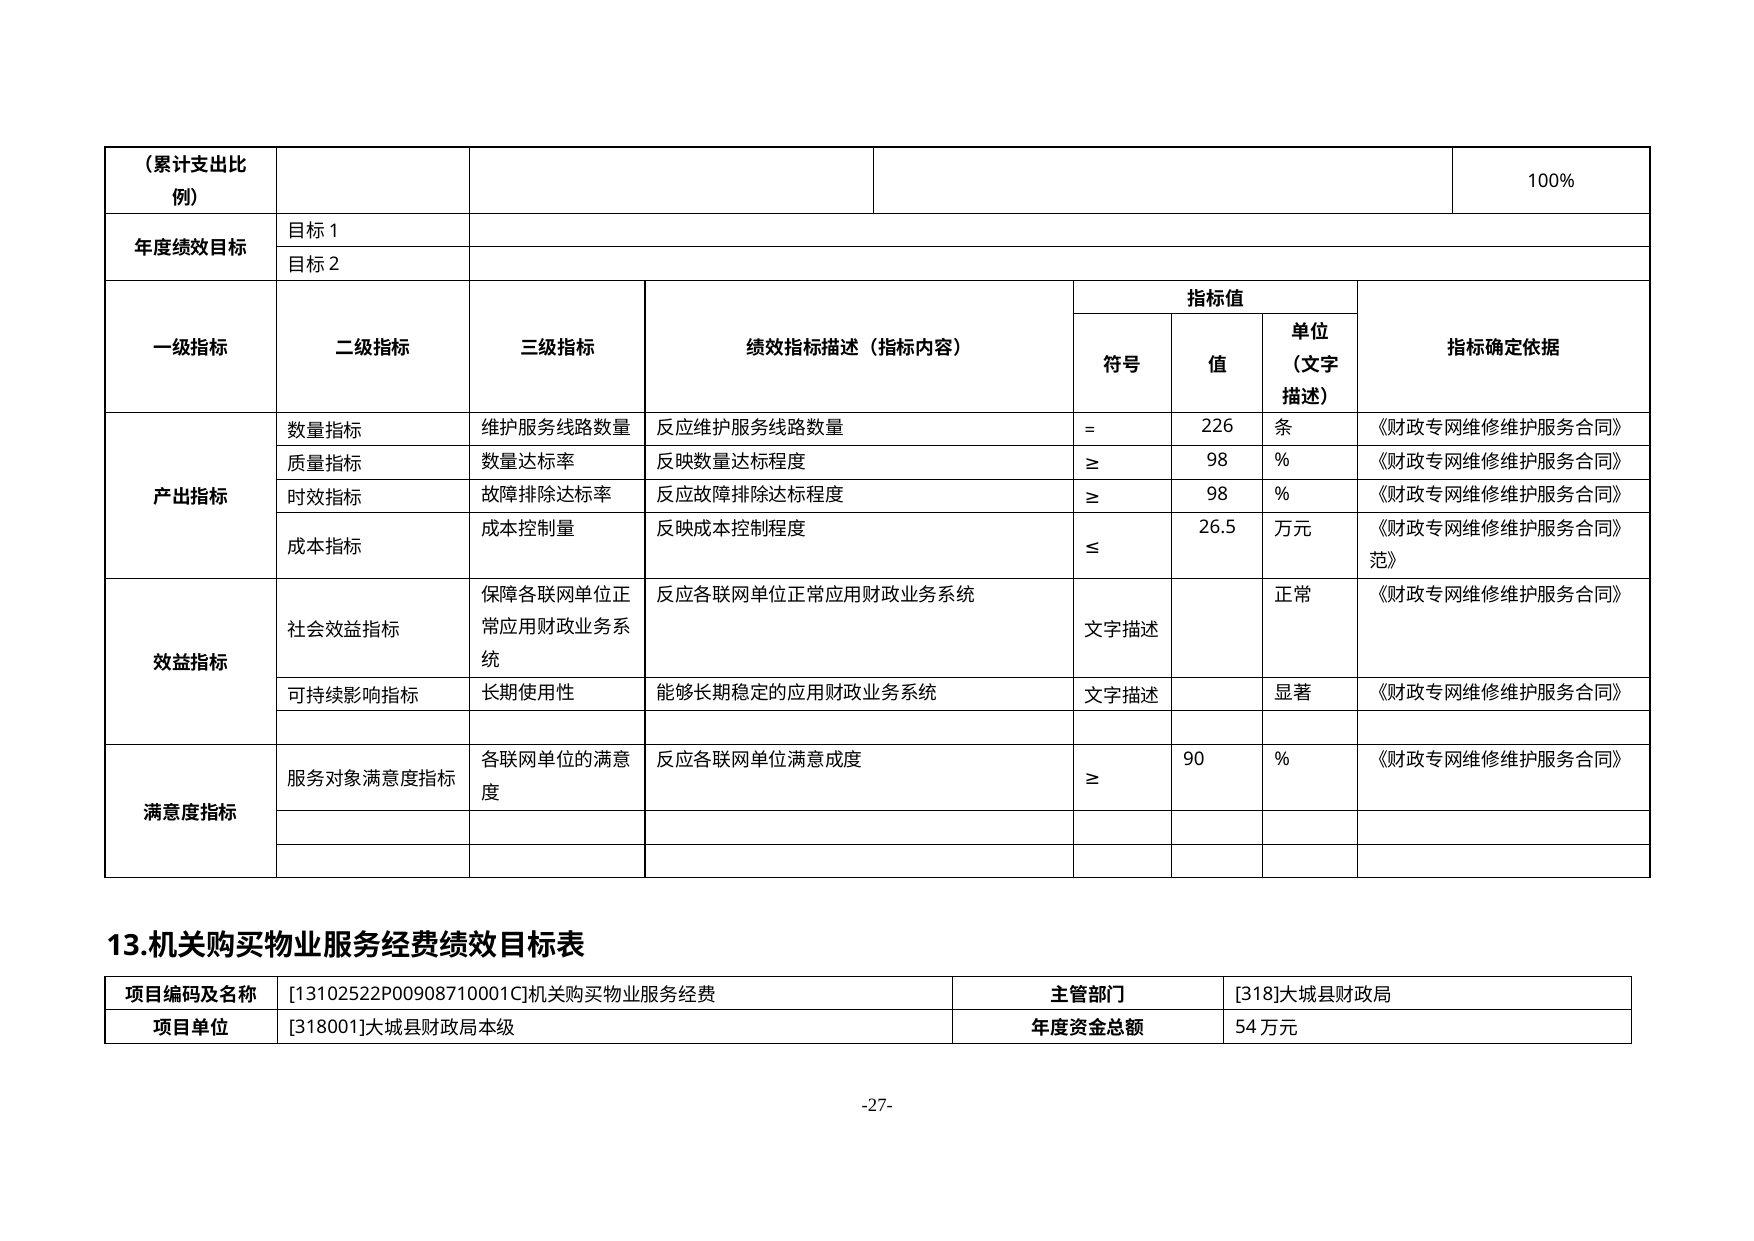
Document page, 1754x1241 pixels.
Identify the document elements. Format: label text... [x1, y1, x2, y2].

table_cell [646, 711, 1073, 744]
table_cell 《财政专网维修维护服务合同》 [1358, 413, 1649, 445]
table_cell [470, 148, 873, 212]
table_cell 三级指标 [470, 281, 644, 412]
table_cell % [1263, 446, 1357, 479]
table_cell [470, 711, 644, 744]
table_cell 《财政专网维修维护服务合同》 [1358, 446, 1649, 479]
table_cell [277, 811, 469, 843]
table_cell ≥ [1074, 745, 1171, 810]
table_cell 质量指标 [277, 446, 469, 479]
table_cell 服务对象满意度指标 [277, 745, 469, 810]
table_cell [1172, 579, 1262, 677]
table_cell % [1263, 745, 1357, 810]
table_cell = [1074, 413, 1171, 445]
table_cell 年度绩效目标 [106, 214, 276, 279]
table_cell 维护服务线路数量 [470, 413, 644, 445]
table_cell 反应各联网单位满意成度 [646, 745, 1073, 810]
table_cell [318001]大城县财政局本级 [278, 1010, 952, 1043]
table_cell [646, 845, 1073, 877]
table_cell ≥ [1074, 446, 1171, 479]
table_cell 效益指标 [106, 579, 276, 744]
table_cell 《财政专网维修维护服务合同》 [1358, 745, 1649, 810]
table_cell 值 [1172, 314, 1262, 412]
table_cell 反应故障排除达标程度 [646, 480, 1073, 512]
table_cell 能够长期稳定的应用财政业务系统 [646, 678, 1073, 710]
table_cell ≥ [1074, 480, 1171, 512]
table_cell 226 [1172, 413, 1262, 445]
table_cell 正常 [1263, 579, 1357, 677]
table_cell [470, 247, 1649, 279]
table_cell 长期使用性 [470, 678, 644, 710]
table_cell 反映数量达标程度 [646, 446, 1073, 479]
table_cell 文字描述 [1074, 579, 1171, 677]
table_cell 满意度指标 [106, 745, 276, 877]
table_cell 各联网单位的满意度 [470, 745, 644, 810]
table_cell [470, 845, 644, 877]
table_cell 可持续影响指标 [277, 678, 469, 710]
table_header [318]大城县财政局 [1224, 977, 1631, 1009]
table_cell 成本指标 [277, 513, 469, 578]
table_cell [1263, 711, 1357, 744]
table_cell 26.5 [1172, 513, 1262, 578]
table_cell [646, 811, 1073, 843]
table_header 主管部门 [953, 977, 1223, 1009]
table_cell [277, 148, 469, 212]
table_cell 反映成本控制程度 [646, 513, 1073, 578]
table_cell [1358, 711, 1649, 744]
table_cell 产出指标 [106, 413, 276, 578]
table_cell 《财政专网维修维护服务合同》 [1358, 579, 1649, 677]
table_header 项目编码及名称 [106, 977, 277, 1009]
table_cell 一级指标 [106, 281, 276, 412]
table_cell 成本控制量 [470, 513, 644, 578]
table_cell 98 [1172, 480, 1262, 512]
table_cell 年度资金总额 [953, 1010, 1223, 1043]
table_cell 《财政专网维修维护服务合同》 [1358, 678, 1649, 710]
table_cell 项目单位 [106, 1010, 277, 1043]
table_cell 资金支出计划 （累计支出比例） [106, 148, 276, 212]
table_cell [1263, 811, 1357, 843]
table_cell 100% [1453, 148, 1649, 212]
table_cell [1263, 845, 1357, 877]
table_cell 社会效益指标 [277, 579, 469, 677]
table_cell [1172, 711, 1262, 744]
table_cell [1172, 678, 1262, 710]
table_cell 时效指标 [277, 480, 469, 512]
table_cell 目标1 [277, 214, 469, 246]
text 13.机关购买物业服务经费绩效目标表 [106, 911, 1648, 976]
table_header [13102522P00908710001C]机关购买物业服务经费 [278, 977, 952, 1009]
table_cell [1172, 811, 1262, 843]
table_cell [874, 148, 1452, 212]
table_cell 指标确定依据 [1358, 281, 1649, 412]
table_cell [1172, 845, 1262, 877]
table_cell % [1263, 480, 1357, 512]
table_cell [1074, 811, 1171, 843]
table_cell 54万元 [1224, 1010, 1631, 1043]
table_cell 保障各联网单位正常应用财政业务系统 [470, 579, 644, 677]
table_cell 二级指标 [277, 281, 469, 412]
table_cell [277, 711, 469, 744]
table_cell 《财政专网维修维护服务合同》范》 [1358, 513, 1649, 578]
table_cell [1074, 711, 1171, 744]
table_cell 条 [1263, 413, 1357, 445]
table_cell 98 [1172, 446, 1262, 479]
table_cell 90 [1172, 745, 1262, 810]
table_cell 反应维护服务线路数量 [646, 413, 1073, 445]
table_cell [277, 845, 469, 877]
table_cell [1358, 811, 1649, 843]
table_cell ≤ [1074, 513, 1171, 578]
table_cell 故障排除达标率 [470, 480, 644, 512]
table_cell 指标值 [1074, 281, 1357, 313]
table_cell 目标2 [277, 247, 469, 279]
table_cell 万元 [1263, 513, 1357, 578]
table_cell 数量达标率 [470, 446, 644, 479]
table_cell 数量指标 [277, 413, 469, 445]
table_cell 《财政专网维修维护服务合同》 [1358, 480, 1649, 512]
table_cell 单位（文字描述） [1263, 314, 1357, 412]
table_cell 反应各联网单位正常应用财政业务系统 [646, 579, 1073, 677]
table_cell 绩效指标描述（指标内容） [646, 281, 1073, 412]
table_cell 显著 [1263, 678, 1357, 710]
table_cell [470, 214, 1649, 246]
table_cell [1358, 845, 1649, 877]
table_cell [1074, 845, 1171, 877]
table_cell 文字描述 [1074, 678, 1171, 710]
table_cell 符号 [1074, 314, 1171, 412]
table_cell [470, 811, 644, 843]
